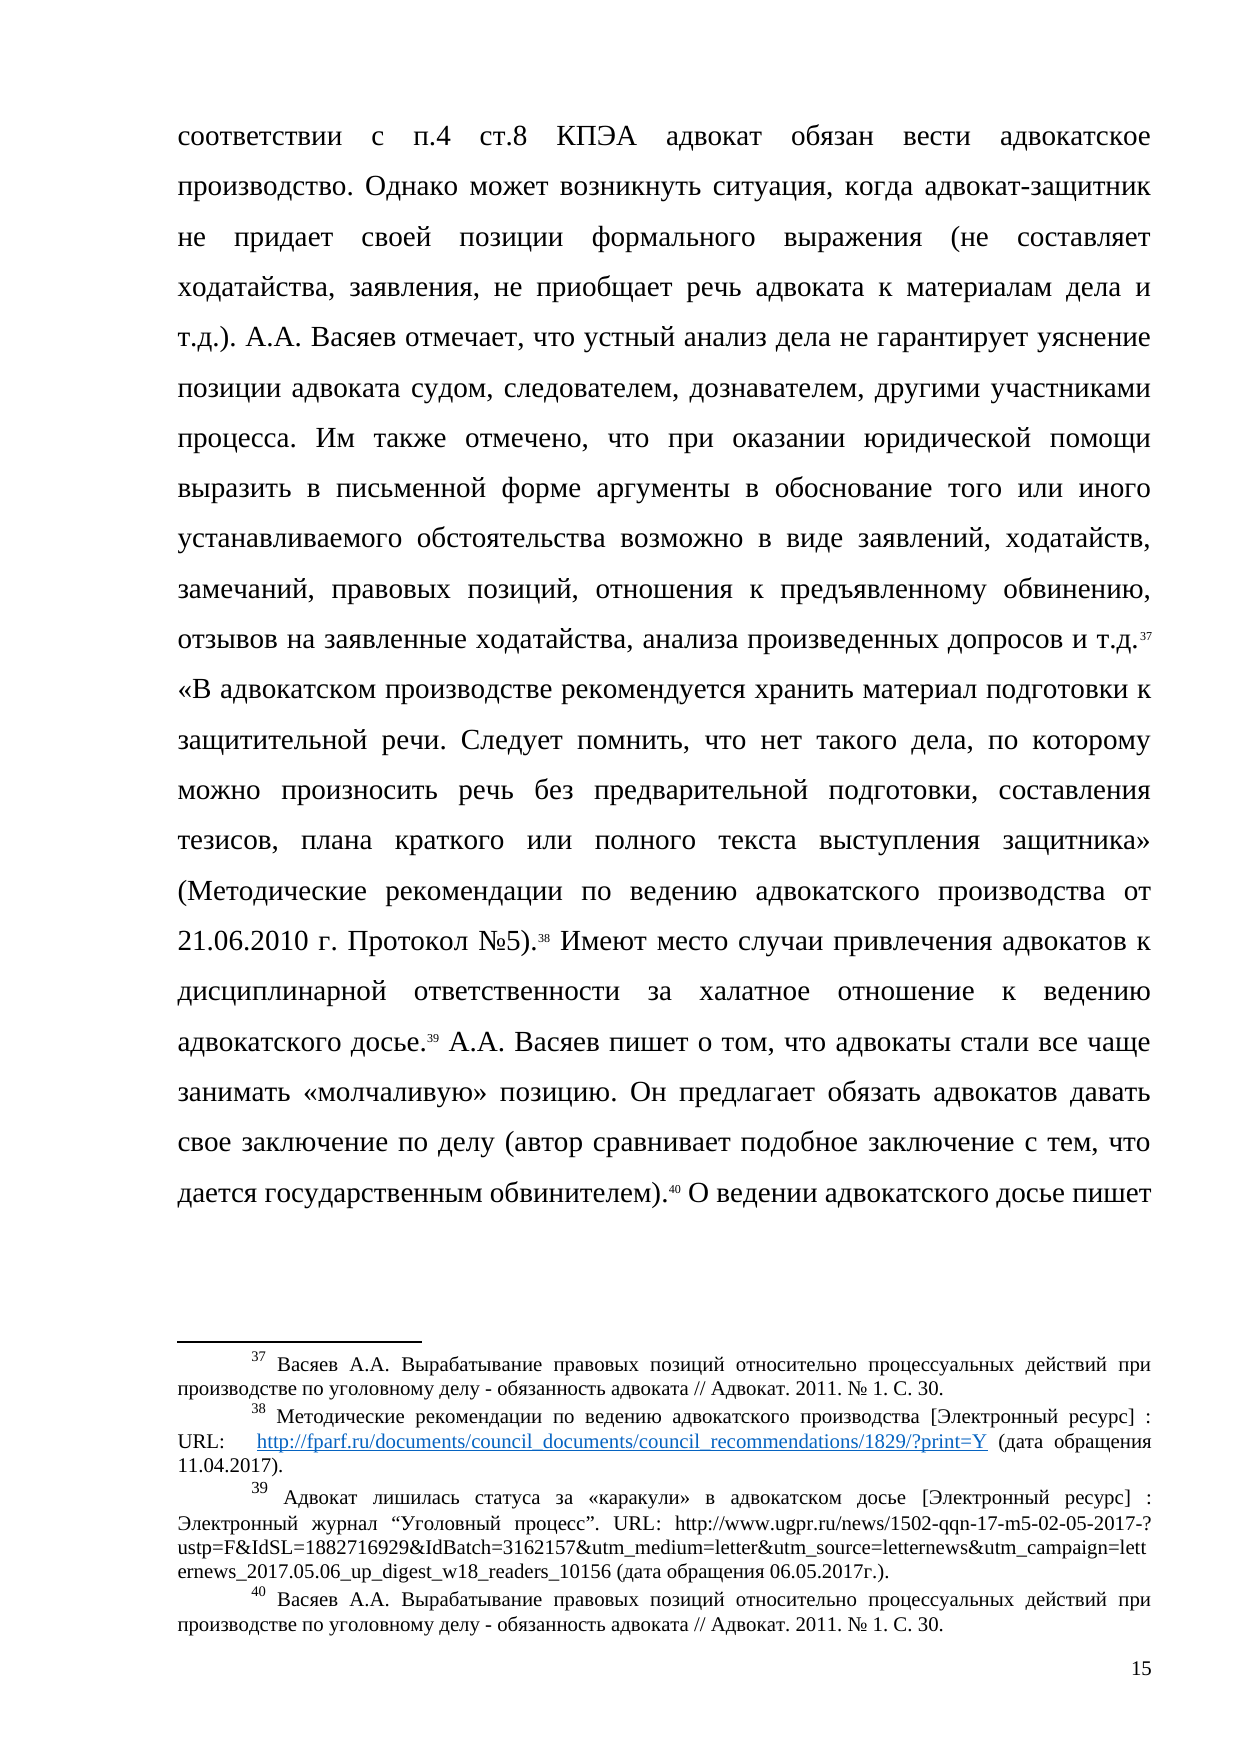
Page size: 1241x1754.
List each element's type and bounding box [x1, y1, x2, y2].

text [177, 118, 1152, 1208]
